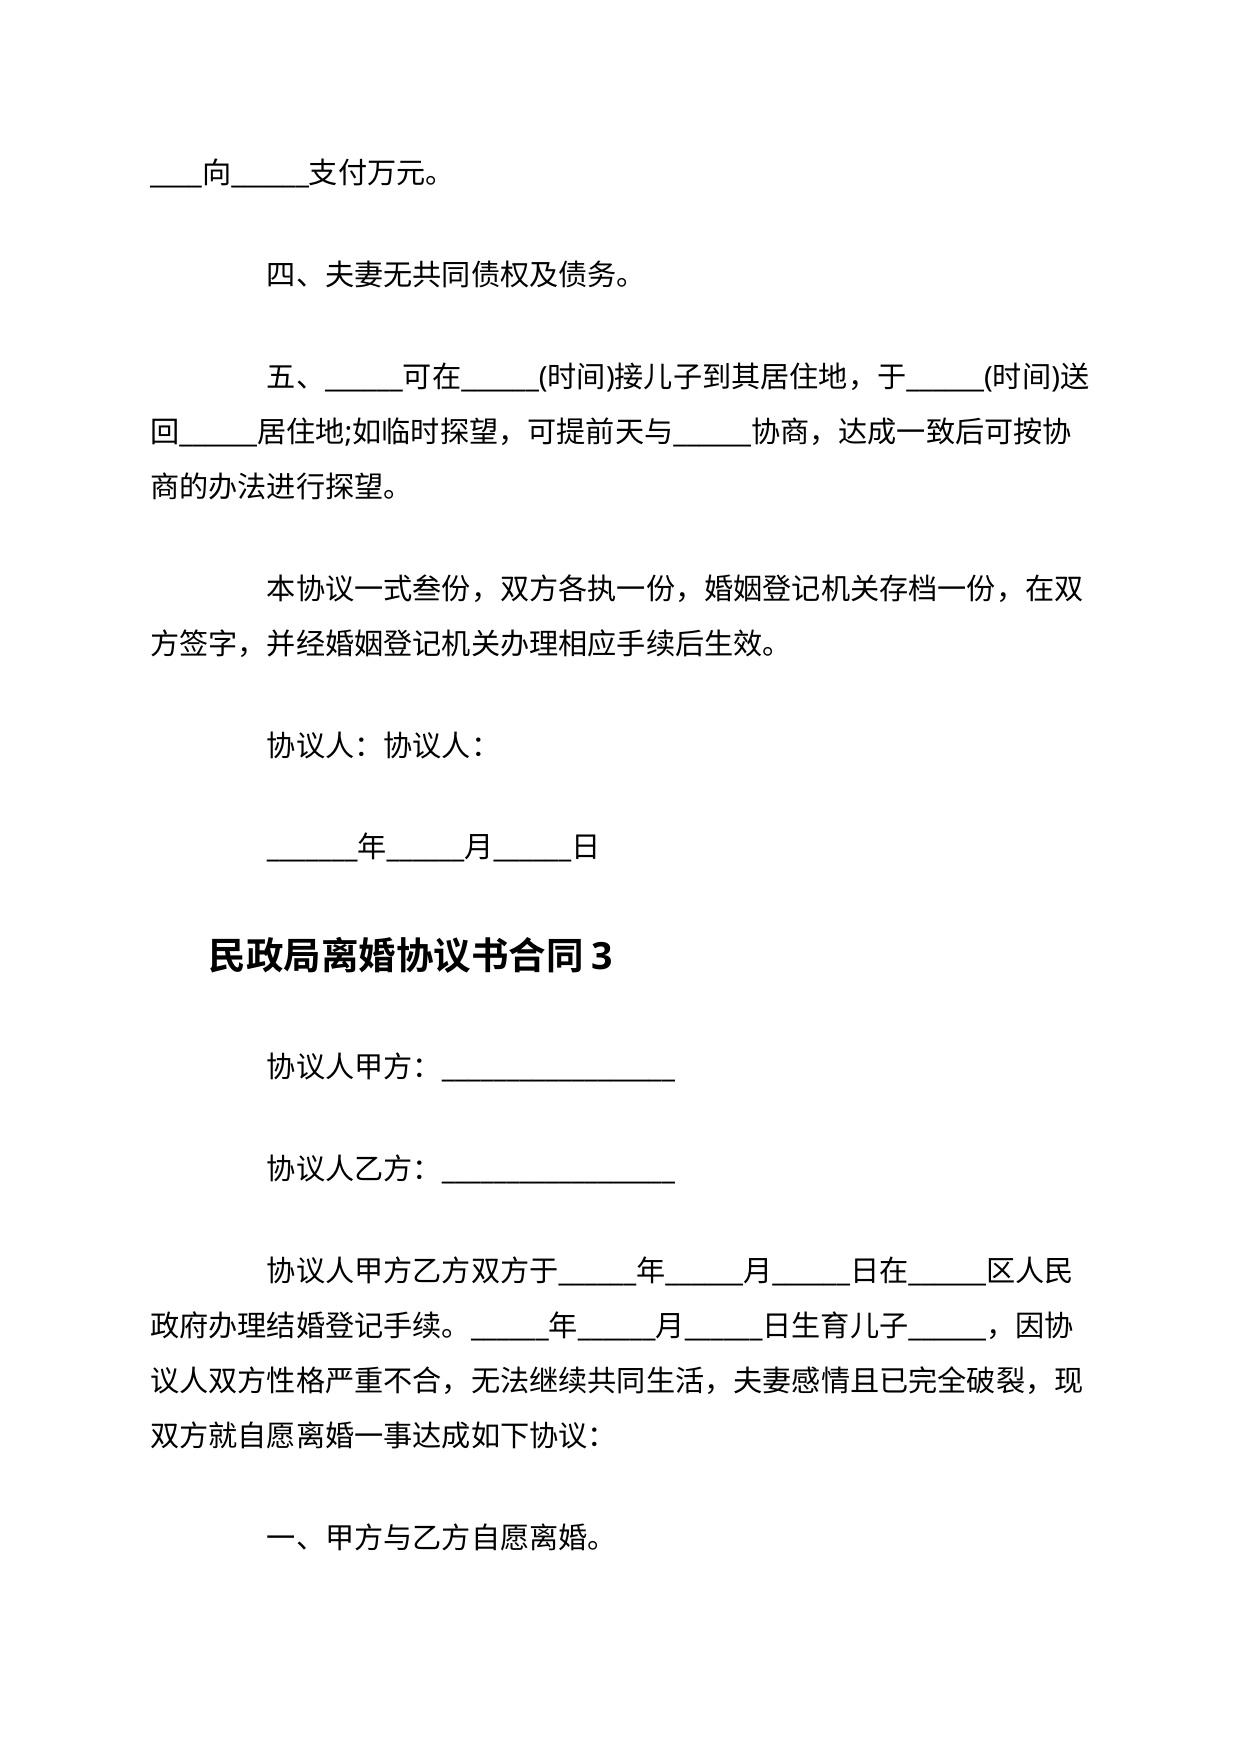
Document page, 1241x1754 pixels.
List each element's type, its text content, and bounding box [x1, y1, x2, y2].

text 协议人乙方：__________________ [150, 1146, 1090, 1188]
text 四、夫妻无共同债权及债务。 [150, 252, 1090, 294]
text 协议人甲方乙方双方于______年______月______日在______区人民政府办理结婚登记手续。______年______月______日生育儿子______，因协议人双方性格严重不合，无法继续共同生活，夫妻感情且已完全破裂，现双方就自愿离婚一事达成如下协议： [150, 1247, 1090, 1455]
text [150, 150, 1090, 192]
text 民政局离婚协议书合同3 [150, 926, 1090, 980]
text 五、______可在______(时间)接儿子到其居住地，于______(时间)送回______居住地;如临时探望，可提前天与______协商，达成一致后可按协商的办法进行探望。 [150, 354, 1090, 506]
text 本协议一式叁份，双方各执一份，婚姻登记机关存档一份，在双方签字，并经婚姻登记机关办理相应手续后生效。 [150, 566, 1090, 663]
text 一、甲方与乙方自愿离婚。 [150, 1514, 1090, 1556]
text 协议人甲方：__________________ [150, 1043, 1090, 1086]
text 协议人：协议人： [150, 722, 1090, 764]
text _______年______月______日 [150, 824, 1090, 866]
